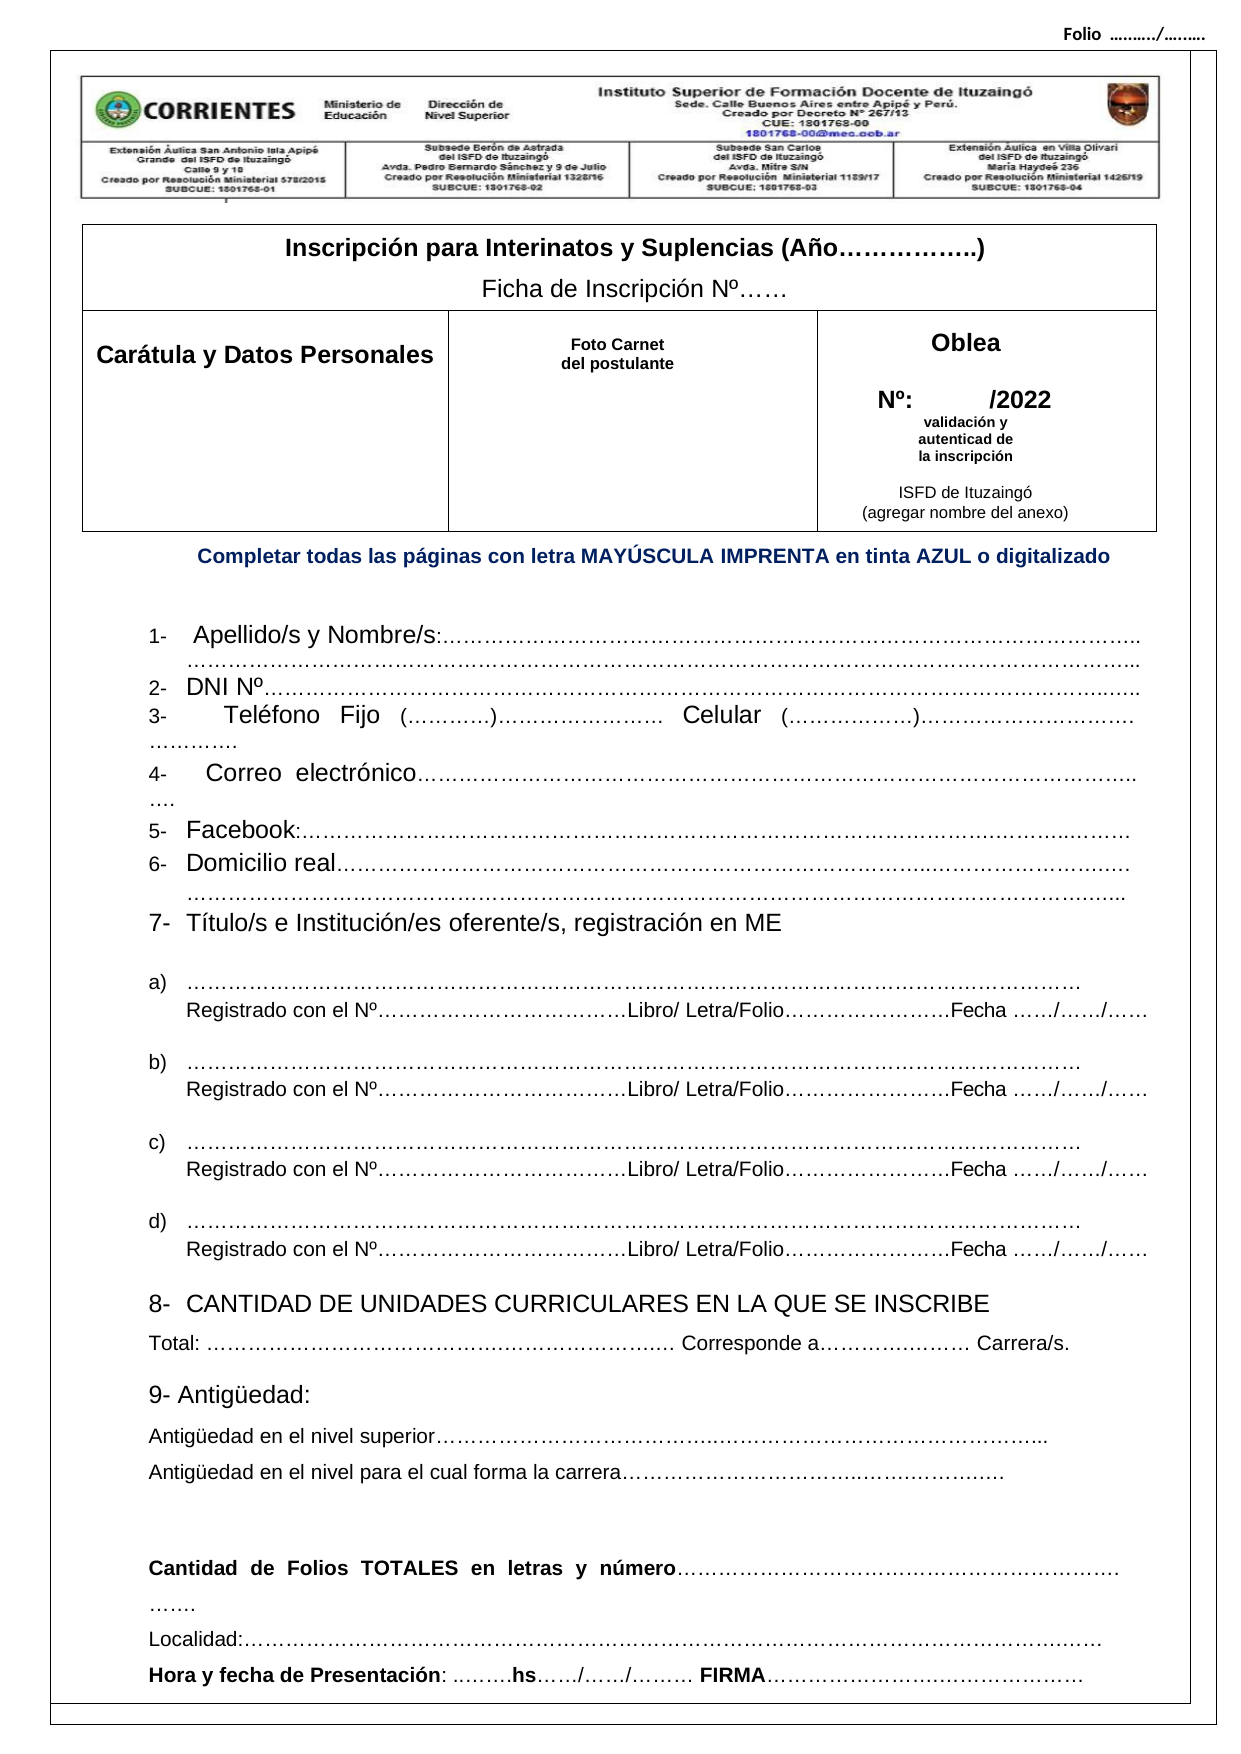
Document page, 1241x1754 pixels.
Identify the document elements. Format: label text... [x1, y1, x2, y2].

text 9- Antigüedad: [148, 1380, 1156, 1408]
text 3- Teléfono Fijo (…………)…………………… Celular (………………)………………………….…………. [148, 700, 1134, 753]
text 1- Apellido/s y Nombre/s:……………………………………………………………………………………….. [148, 619, 1141, 648]
text Registrado con el Nº………………………………Libro/ Letra/Folio……………………Fecha ……/……/…… [186, 1157, 1216, 1181]
text Registrado con el Nº………………………………Libro/ Letra/Folio……………………Fecha ……/……/…… [186, 1237, 1216, 1261]
text Localidad:……………………………………………………………………………………………………….…… [148, 1627, 1119, 1651]
text ………………………………………………………………………………………………………………….…... [186, 881, 1216, 905]
subtitle CANTIDAD DE UNIDADES CURRICULARES EN LA QUE SE INSCRIBE [148, 1289, 1142, 1318]
text ………………………………………………………………………………………………………………………... 2- DNI Nº…………………………………………………………………………………………………………..….. [148, 649, 1157, 700]
text Total: …………………………………….………………….… Corresponde a………….……… Carrera/s. [148, 1331, 1118, 1355]
list ………………………………………………………………………………………………………………… [148, 1209, 1216, 1233]
text 6- Domicilio real…………………………………………………………………………..…………………….…. [148, 847, 1130, 876]
text Antigüedad en el nivel para el cual forma la carrera……………………………..…….……….…. [148, 1459, 1216, 1483]
text Hora y fecha de Presentación: ..…….hs……/……/……… FIRMA…………………….………………… [148, 1663, 1136, 1687]
table_header Inscripción para Interinatos y Suplencias (Año……………..) Ficha de Inscripción Nº…… [83, 225, 1156, 309]
text 4- Correo electrónico…………………………………………………………………………………………..…. [148, 758, 1137, 810]
subtitle Título/s e Institución/es oferente/s, registración en ME [148, 908, 1142, 937]
table_cell Foto Carnet del postulante [449, 311, 817, 531]
text Antigüedad en el nivel superior…………………………………..………………………………………... [148, 1424, 1156, 1448]
text 5- Facebook:……………………………………………………………………………………….………..……… [148, 814, 1137, 843]
subtitle Completar todas las páginas con letra MAYÚSCULA IMPRENTA en tinta AZUL o digitalizado [197, 544, 1216, 568]
table_cell Oblea Nº: /2022 validación y autenticad de la inscripción ISFD de Ituzaingó (agregar nombre del anexo) [818, 311, 1156, 531]
list ………………………………………………………………………………………………………………… [148, 1050, 1216, 1074]
list ………………………………………………………………………………………………………………… [148, 970, 1216, 994]
text Cantidad de Folios TOTALES en letras y número……………………………………………………….……. [148, 1555, 1119, 1615]
text Registrado con el Nº………………………………Libro/ Letra/Folio……………………Fecha ……/……/…… [186, 998, 1216, 1022]
picture [75, 73, 1164, 203]
list ………………………………………………………………………………………………………………… [148, 1129, 1216, 1153]
table_cell Carátula y Datos Personales [83, 311, 448, 531]
text Registrado con el Nº………………………………Libro/ Letra/Folio……………………Fecha ……/……/…… [186, 1077, 1216, 1101]
